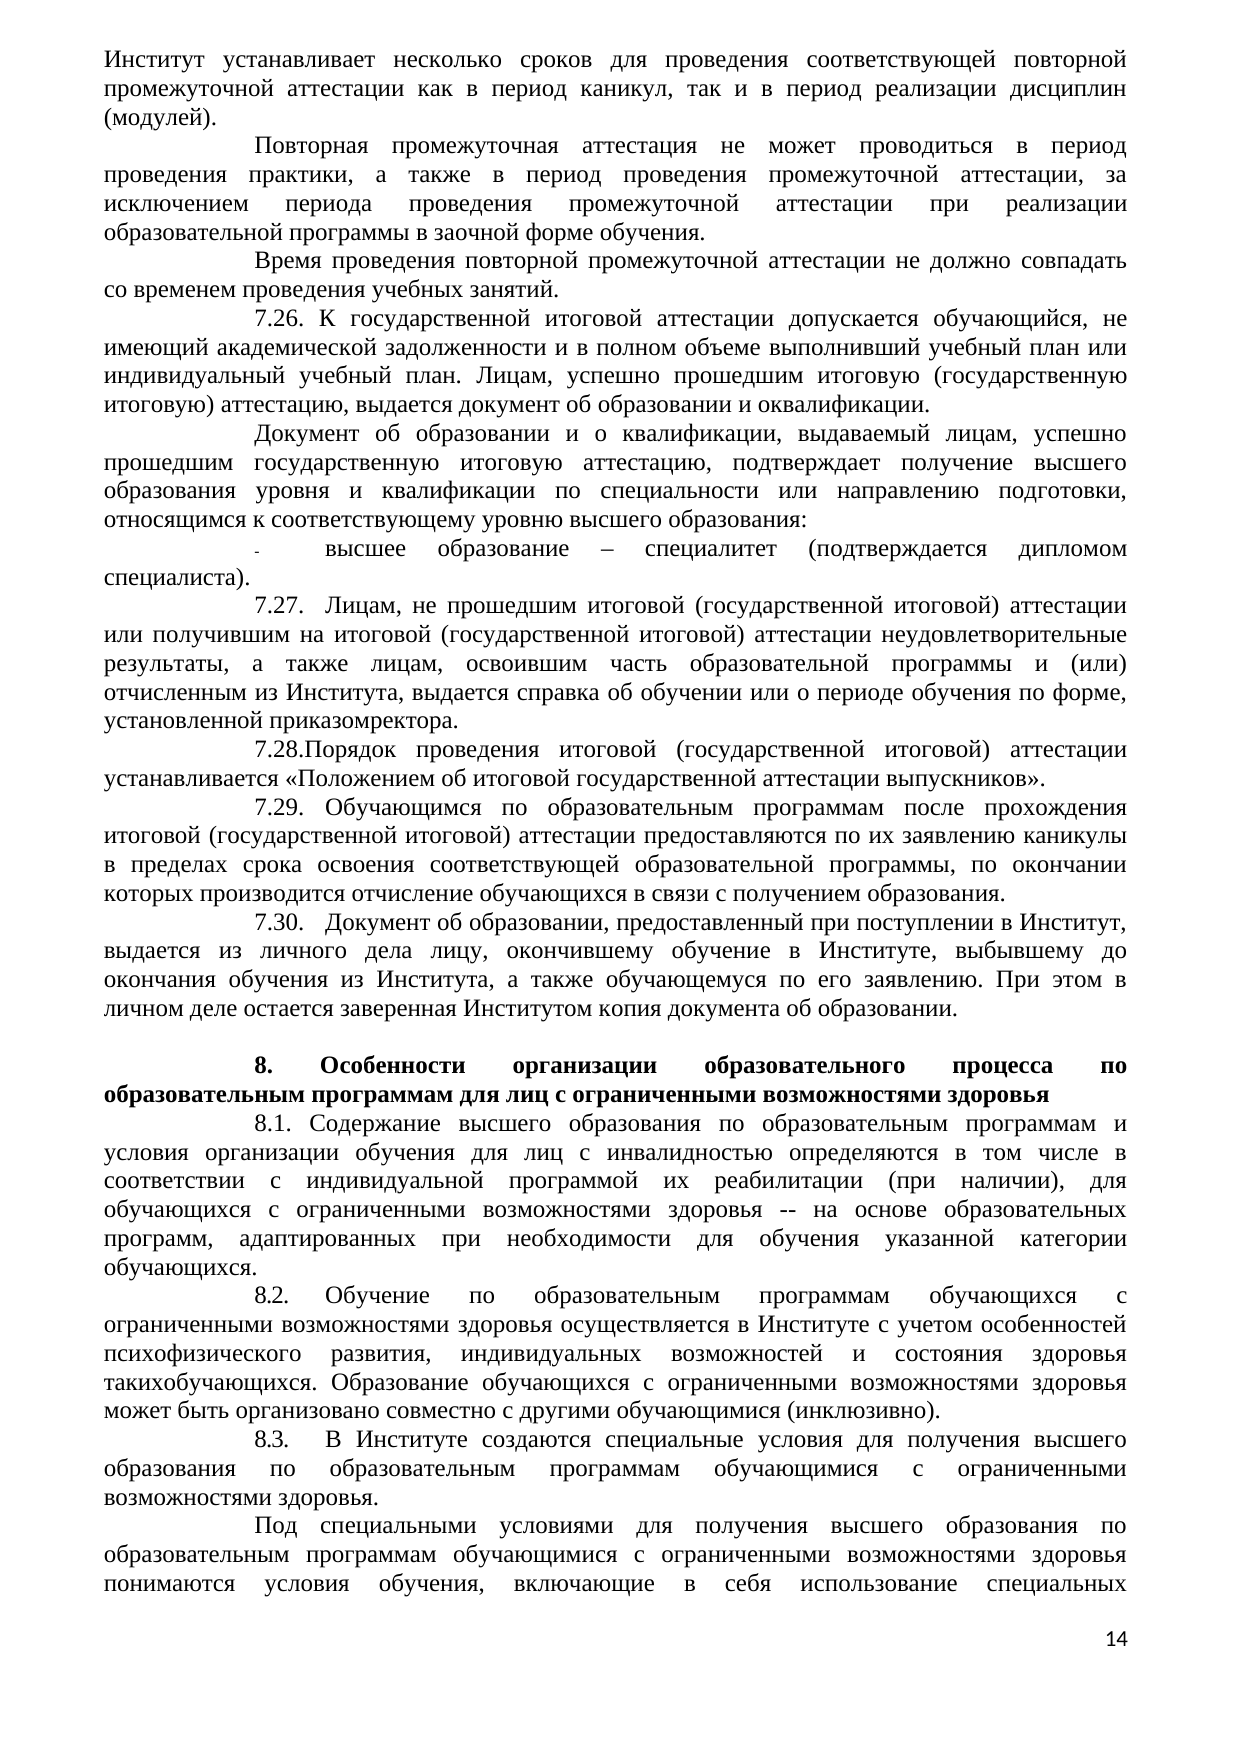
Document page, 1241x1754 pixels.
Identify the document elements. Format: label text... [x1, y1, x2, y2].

text 8.1. Содержание высшего образования по образовательным программам и условия организации обучения для лиц с инвалидностью определяются в том числе в соответствии с индивидуальной программой их реабилитации (при наличии), для обучающихся с ограниченными возможностями здоровья -- на основе образовательных программ, адаптированных при необходимости для обучения указанной категории обучающихся. [103, 1108, 1128, 1281]
text Время проведения повторной промежуточной аттестации не должно совпадать со временем проведения учебных занятий. [103, 246, 1128, 303]
text 7.28.Порядок проведения итоговой (государственной итоговой) аттестации устанавливается «Положением об итоговой государственной аттестации выпускников». [103, 734, 1128, 792]
list В Институте создаются специальные условия для получения высшего образования по образовательным программам обучающимися с ограниченными возможностями здоровья. [103, 1424, 1128, 1511]
text Повторная промежуточная аттестация не может проводиться в период проведения практики, а также в период проведения промежуточной аттестации, за исключением периода проведения промежуточной аттестации при реализации образовательной программы в заочной форме обучения. [103, 131, 1128, 246]
list Обучение по образовательным программам обучающихся с ограниченными возможностями здоровья осуществляется в Институте с учетом особенностей психофизического развития, индивидуальных возможностей и состояния здоровья такихобучающихся. Образование обучающихся с ограниченными возможностями здоровья может быть организовано совместно с другими обучающимися (инклюзивно). [103, 1281, 1128, 1424]
list Лицам, не прошедшим итоговой (государственной итоговой) аттестации или получившим на итоговой (государственной итоговой) аттестации неудовлетворительные результаты, а также лицам, освоившим часть образовательной программы и (или) отчисленным из Института, выдается справка об обучении или о периоде обучения по форме, установленной приказомректора. [103, 591, 1128, 734]
list Обучающимся по образовательным программам после прохождения итоговой (государственной итоговой) аттестации предоставляются по их заявлению каникулы в пределах срока освоения соответствующей образовательной программы, по окончании которых производится отчисление обучающихся в связи с получением образования. [103, 792, 1128, 907]
list высшее образование – специалитет (подтверждается дипломом специалиста). [103, 533, 1128, 591]
text 7.26. К государственной итоговой аттестации допускается обучающийся, не имеющий академической задолженности и в полном объеме выполнивший учебный план или индивидуальный учебный план. Лицам, успешно прошедшим итоговую (государственную итоговую) аттестацию, выдается документ об образовании и оквалификации. [103, 303, 1128, 418]
text Документ об образовании и о квалификации, выдаваемый лицам, успешно прошедшим государственную итоговую аттестацию, подтверждает получение высшего образования уровня и квалификации по специальности или направлению подготовки, относящимся к соответствующему уровню высшего образования: [103, 418, 1128, 533]
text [103, 1511, 1128, 1597]
text 8. Особенности организации образовательного процесса по образовательным программам для лиц с ограниченными возможностями здоровья [103, 1051, 1128, 1108]
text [103, 44, 1128, 131]
list Документ об образовании, предоставленный при поступлении в Институт, выдается из личного дела лицу, окончившему обучение в Институте, выбывшему до окончания обучения из Института, а также обучающемуся по его заявлению. При этом в личном деле остается заверенная Институтом копия документа об образовании. [103, 907, 1128, 1022]
